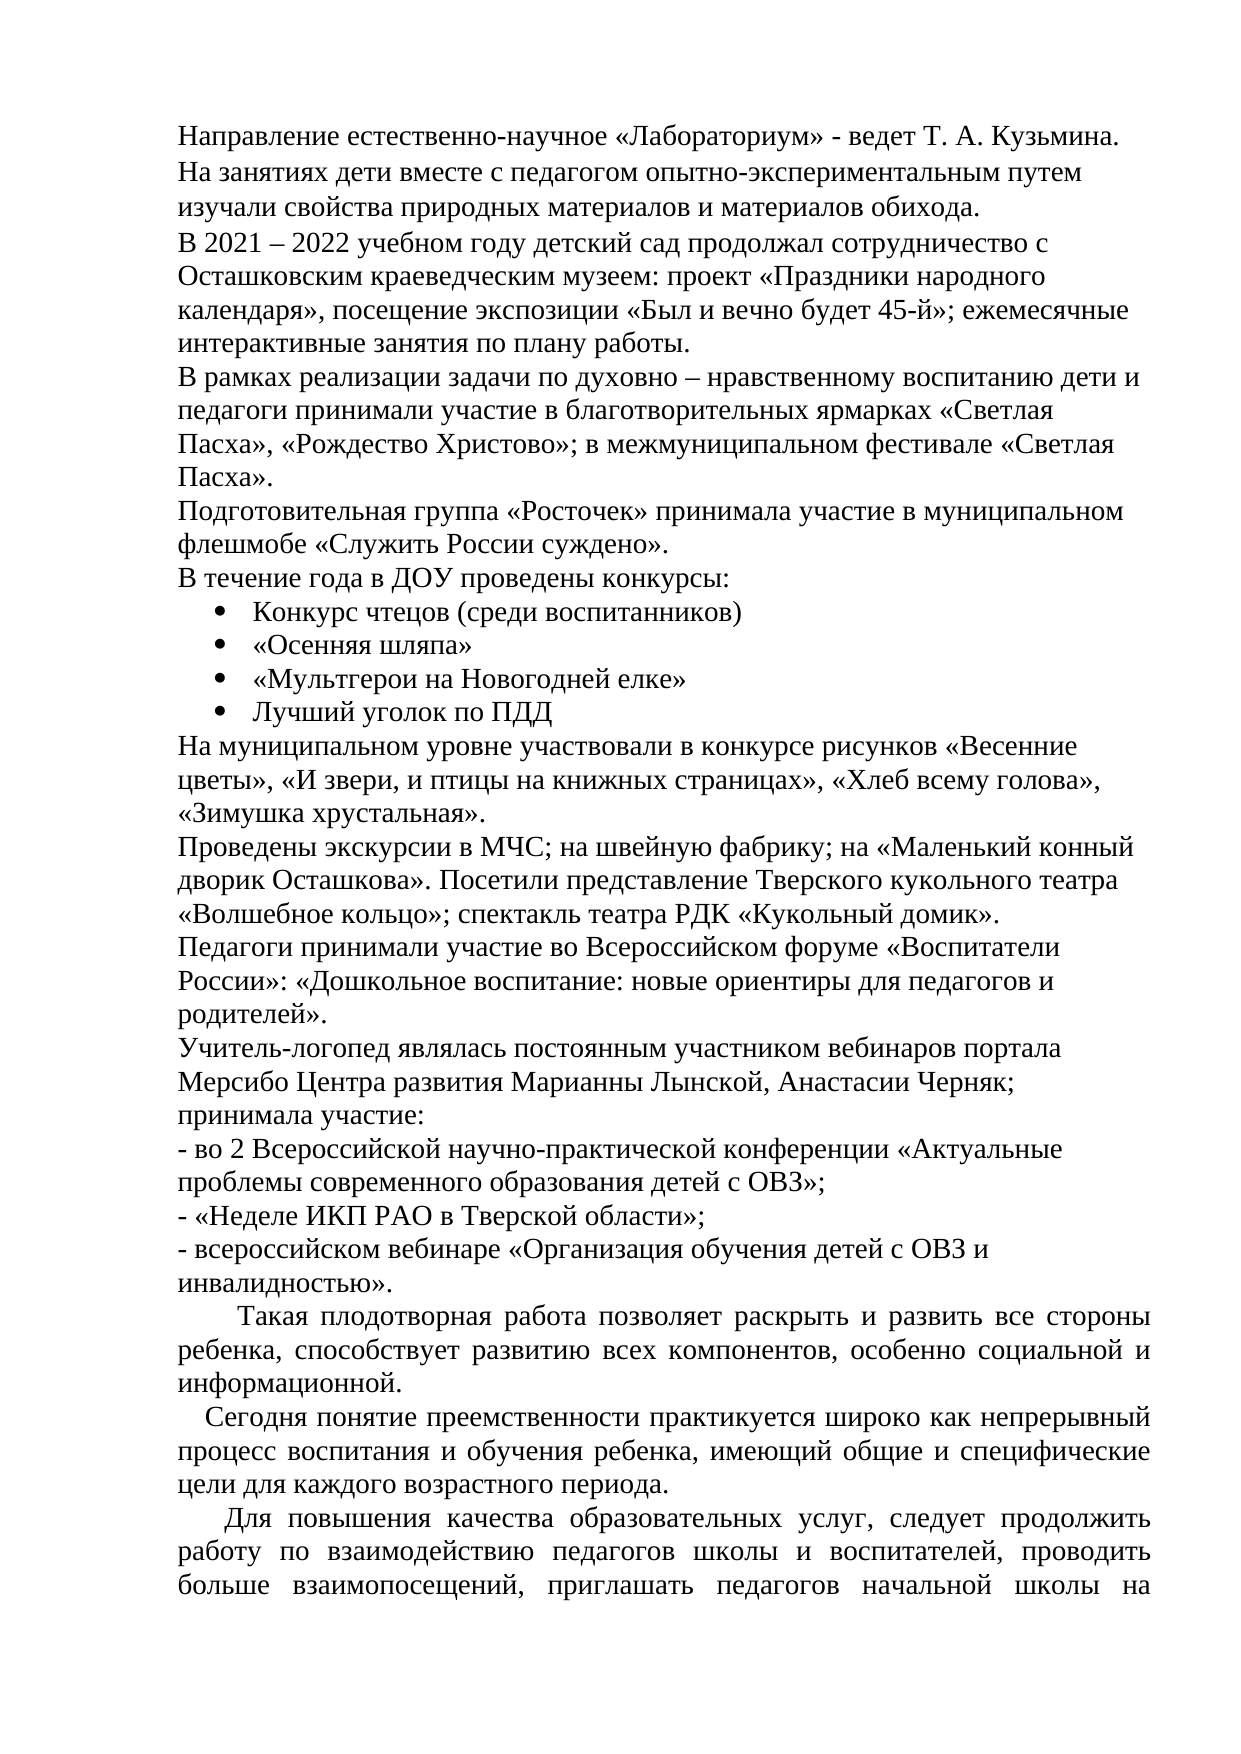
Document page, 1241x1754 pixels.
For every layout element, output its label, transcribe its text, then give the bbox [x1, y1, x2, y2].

text На муниципальном уровне участвовали в конкурсе рисунков «Весенние цветы», «И звери, и птицы на книжных страницах», «Хлеб всему голова», «Зимушка хрустальная». [177, 728, 1152, 829]
list Лучший уголок по ПДД [215, 694, 1152, 728]
text В рамках реализации задачи по духовно – нравственному воспитанию дети и педагоги принимали участие в благотворительных ярмарках «Светлая Пасха», «Рождество Христово»; в межмуниципальном фестивале «Светлая Пасха». [177, 359, 1152, 493]
text В 2021 – 2022 учебном году детский сад продолжал сотрудничество с Осташковским краеведческим музеем: проект «Праздники народного календаря», посещение экспозиции «Был и вечно будет 45-й»; ежемесячные интерактивные занятия по плану работы. [177, 225, 1152, 359]
text - «Неделе ИКП РАО в Тверской области»; [177, 1198, 1152, 1231]
list «Мультгерои на Новогодней елке» [215, 661, 1152, 694]
text Педагоги принимали участие во Всероссийском форуме «Воспитатели России»: «Дошкольное воспитание: новые ориентиры для педагогов и родителей». [177, 929, 1152, 1030]
text В течение года в ДОУ проведены конкурсы: [177, 560, 1152, 594]
text Направление естественно-научное «Лабораториум» - ведет Т. А. Кузьмина. На занятиях дети вместе с педагогом опытно-экспериментальным путем изучали свойства природных материалов и материалов обихода. [177, 118, 1152, 223]
list Конкурс чтецов (среди воспитанников) [215, 594, 1152, 627]
text - всероссийском вебинаре «Организация обучения детей с ОВЗ и инвалидностью». [177, 1231, 1152, 1298]
text Такая плодотворная работа позволяет раскрыть и развить все стороны ребенка, способствует развитию всех компонентов, особенно социальной и информационной. [177, 1298, 1152, 1399]
list «Осенняя шляпа» [215, 627, 1152, 661]
text Проведены экскурсии в МЧС; на швейную фабрику; на «Маленький конный дворик Осташкова». Посетили представление Тверского кукольного театра «Волшебное кольцо»; спектакль театра РДК «Кукольный домик». [177, 829, 1152, 929]
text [177, 1500, 1152, 1600]
text Подготовительная группа «Росточек» принимала участие в муниципальном флешмобе «Служить России суждено». [177, 493, 1152, 560]
text Сегодня понятие преемственности практикуется широко как непрерывный процесс воспитания и обучения ребенка, имеющий общие и специфические цели для каждого возрастного периода. [177, 1399, 1152, 1500]
text Учитель-логопед являлась постоянным участником вебинаров портала Мерсибо Центра развития Марианны Лынской, Анастасии Черняк; принимала участие: [177, 1030, 1152, 1131]
text - во 2 Всероссийской научно-практической конференции «Актуальные проблемы современного образования детей с ОВЗ»; [177, 1131, 1152, 1198]
